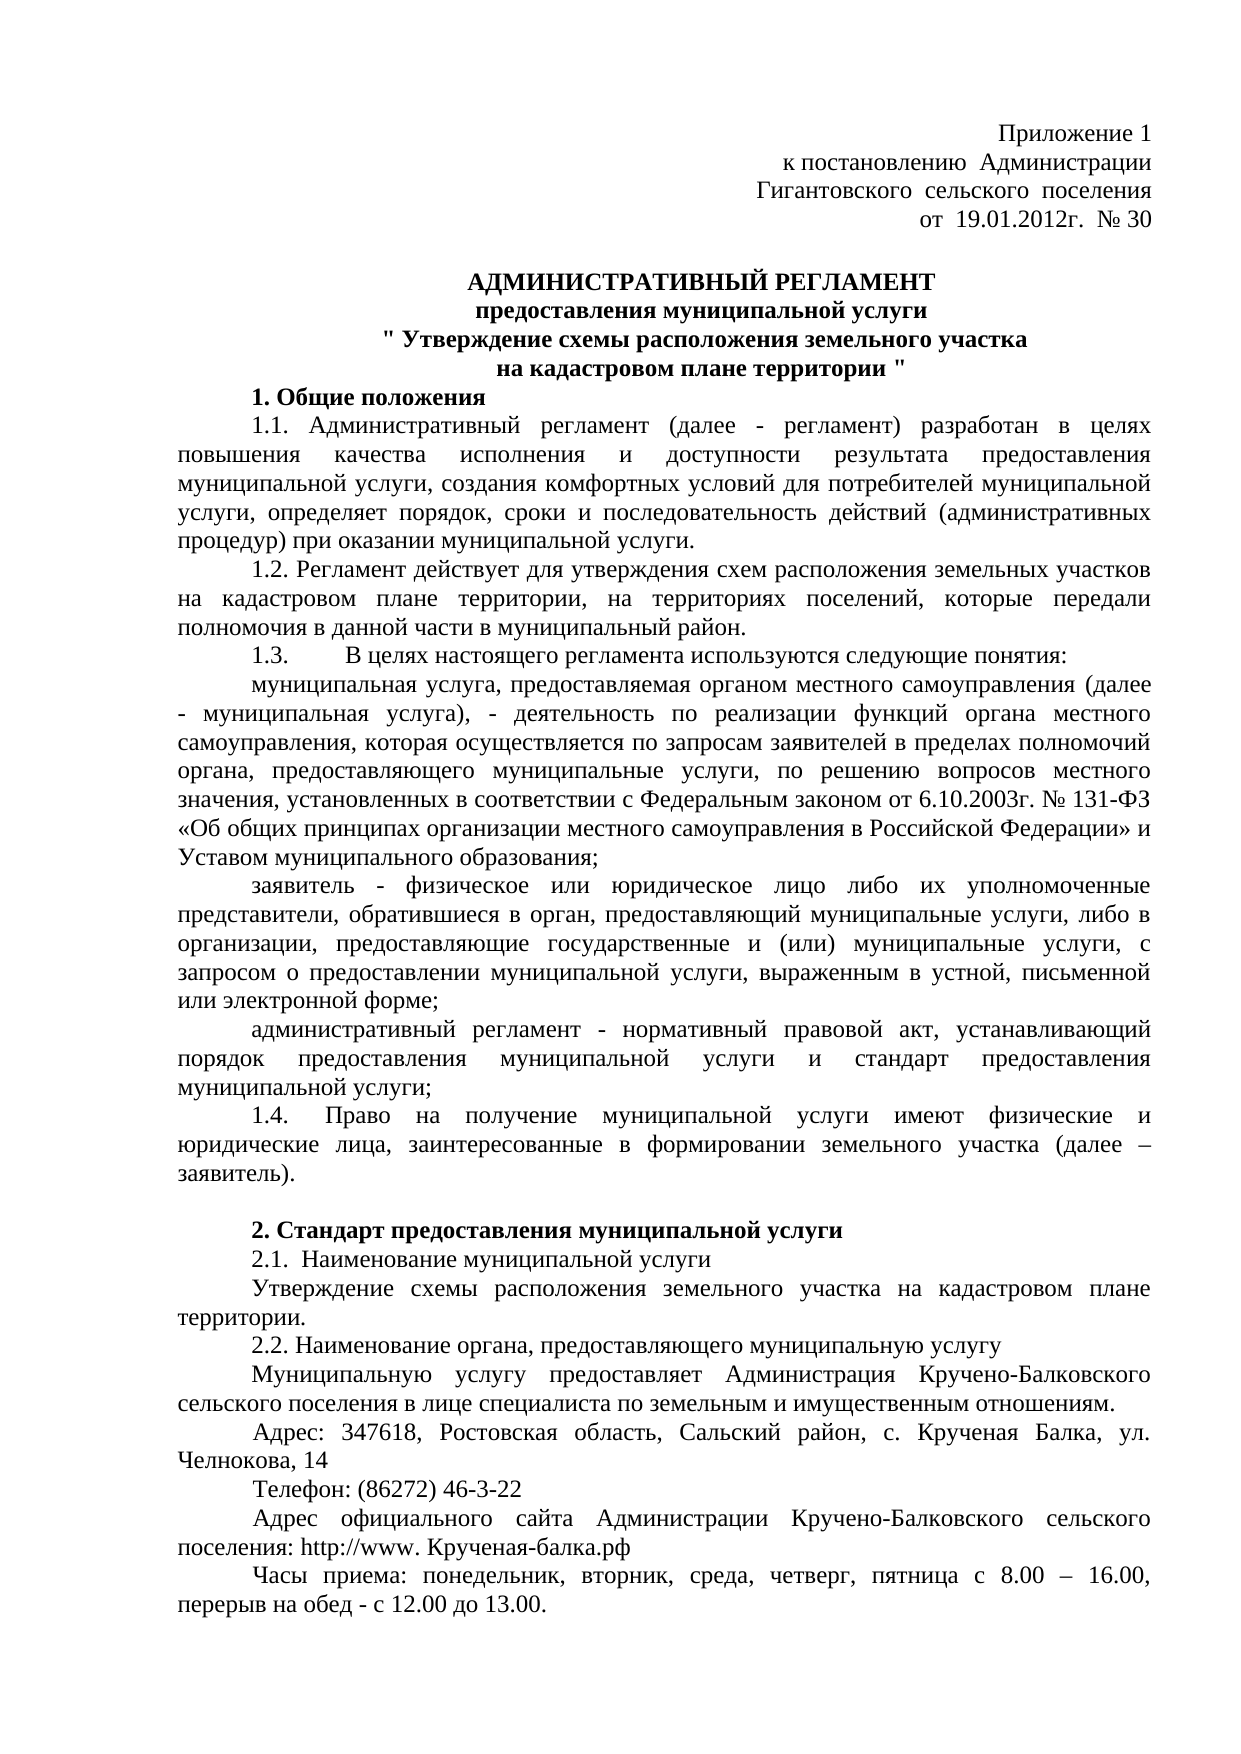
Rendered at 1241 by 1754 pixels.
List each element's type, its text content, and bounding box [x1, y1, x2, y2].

text на кадастровом плане территории " [177, 353, 1152, 382]
text муниципальная услуга, предоставляемая органом местного самоуправления (далее - муниципальная услуга), - деятельность по реализации функций органа местного самоуправления, которая осуществляется по запросам заявителей в пределах полномочий органа, предоставляющего муниципальные услуги, по решению вопросов местного значения, установленных в соответствии с Федеральным законом от 6.10.2003г. № 131-ФЗ «Об общих принципах организации местного самоуправления в Российской Федерации» и Уставом муниципального образования; [177, 669, 1152, 870]
text от 19.01.2012г. № 30 [797, 204, 1152, 233]
text 1.1. Административный регламент (далее - регламент) разработан в целях повышения качества исполнения и доступности результата предоставления муниципальной услуги, создания комфортных условий для потребителей муниципальной услуги, определяет порядок, сроки и последовательность действий (административных процедур) при оказании муниципальной услуги. [177, 410, 1152, 554]
text Муниципальную услугу предоставляет Администрация Кручено-Балковского сельского поселения в лице специалиста по земельным и имущественным отношениям. [177, 1359, 1152, 1417]
text Адрес: 347618, Ростовская область, Сальский район, с. Крученая Балка, ул. Челнокова, 14 [177, 1417, 1152, 1474]
text Приложение 1 [797, 118, 1152, 147]
list Право на получение муниципальной услуги имеют физические и юридические лица, заинтересованные в формировании земельного участка (далее – заявитель). [177, 1100, 1152, 1187]
text предоставления муниципальной услуги [177, 295, 1152, 324]
text Телефон: (86272) 46-3-22 [177, 1474, 1152, 1503]
text к постановлению Администрации [709, 147, 1152, 176]
text 1.2. Регламент действует для утверждения схем расположения земельных участков на кадастровом плане территории, на территориях поселений, которые передали полномочия в данной части в муниципальный район. [177, 554, 1152, 640]
text 2. Стандарт предоставления муниципальной услуги [177, 1215, 1152, 1244]
text " Утверждение схемы расположения земельного участка [177, 324, 1152, 353]
text АДМИНИСТРАТИВНЫЙ РЕГЛАМЕНТ [177, 267, 1152, 295]
text Адрес официального сайта Администрации Кручено-Балковского сельского поселения: http://www. Крученая-балка.рф [177, 1503, 1152, 1560]
text административный регламент - нормативный правовой акт, устанавливающий порядок предоставления муниципальной услуги и стандарт предоставления муниципальной услуги; [177, 1014, 1152, 1100]
text 1.3. В целях настоящего регламента используются следующие понятия: [177, 640, 1152, 669]
text 2.1. Наименование муниципальной услуги [177, 1244, 1152, 1273]
text Утверждение схемы расположения земельного участка на кадастровом плане территории. [177, 1273, 1152, 1330]
text Гигантовского сельского поселения [709, 176, 1152, 204]
text 1. Общие положения [177, 382, 1152, 410]
text заявитель - физическое или юридическое лицо либо их уполномоченные представители, обратившиеся в орган, предоставляющий муниципальные услуги, либо в организации, предоставляющие государственные и (или) муниципальные услуги, с запросом о предоставлении муниципальной услуги, выраженным в устной, письменной или электронной форме; [177, 870, 1152, 1014]
text 2.2. Наименование органа, предоставляющего муниципальную услугу [177, 1330, 1152, 1359]
text Часы приема: понедельник, вторник, среда, четверг, пятница с 8.00 – 16.00, перерыв на обед - с 12.00 до 13.00. [177, 1560, 1152, 1618]
